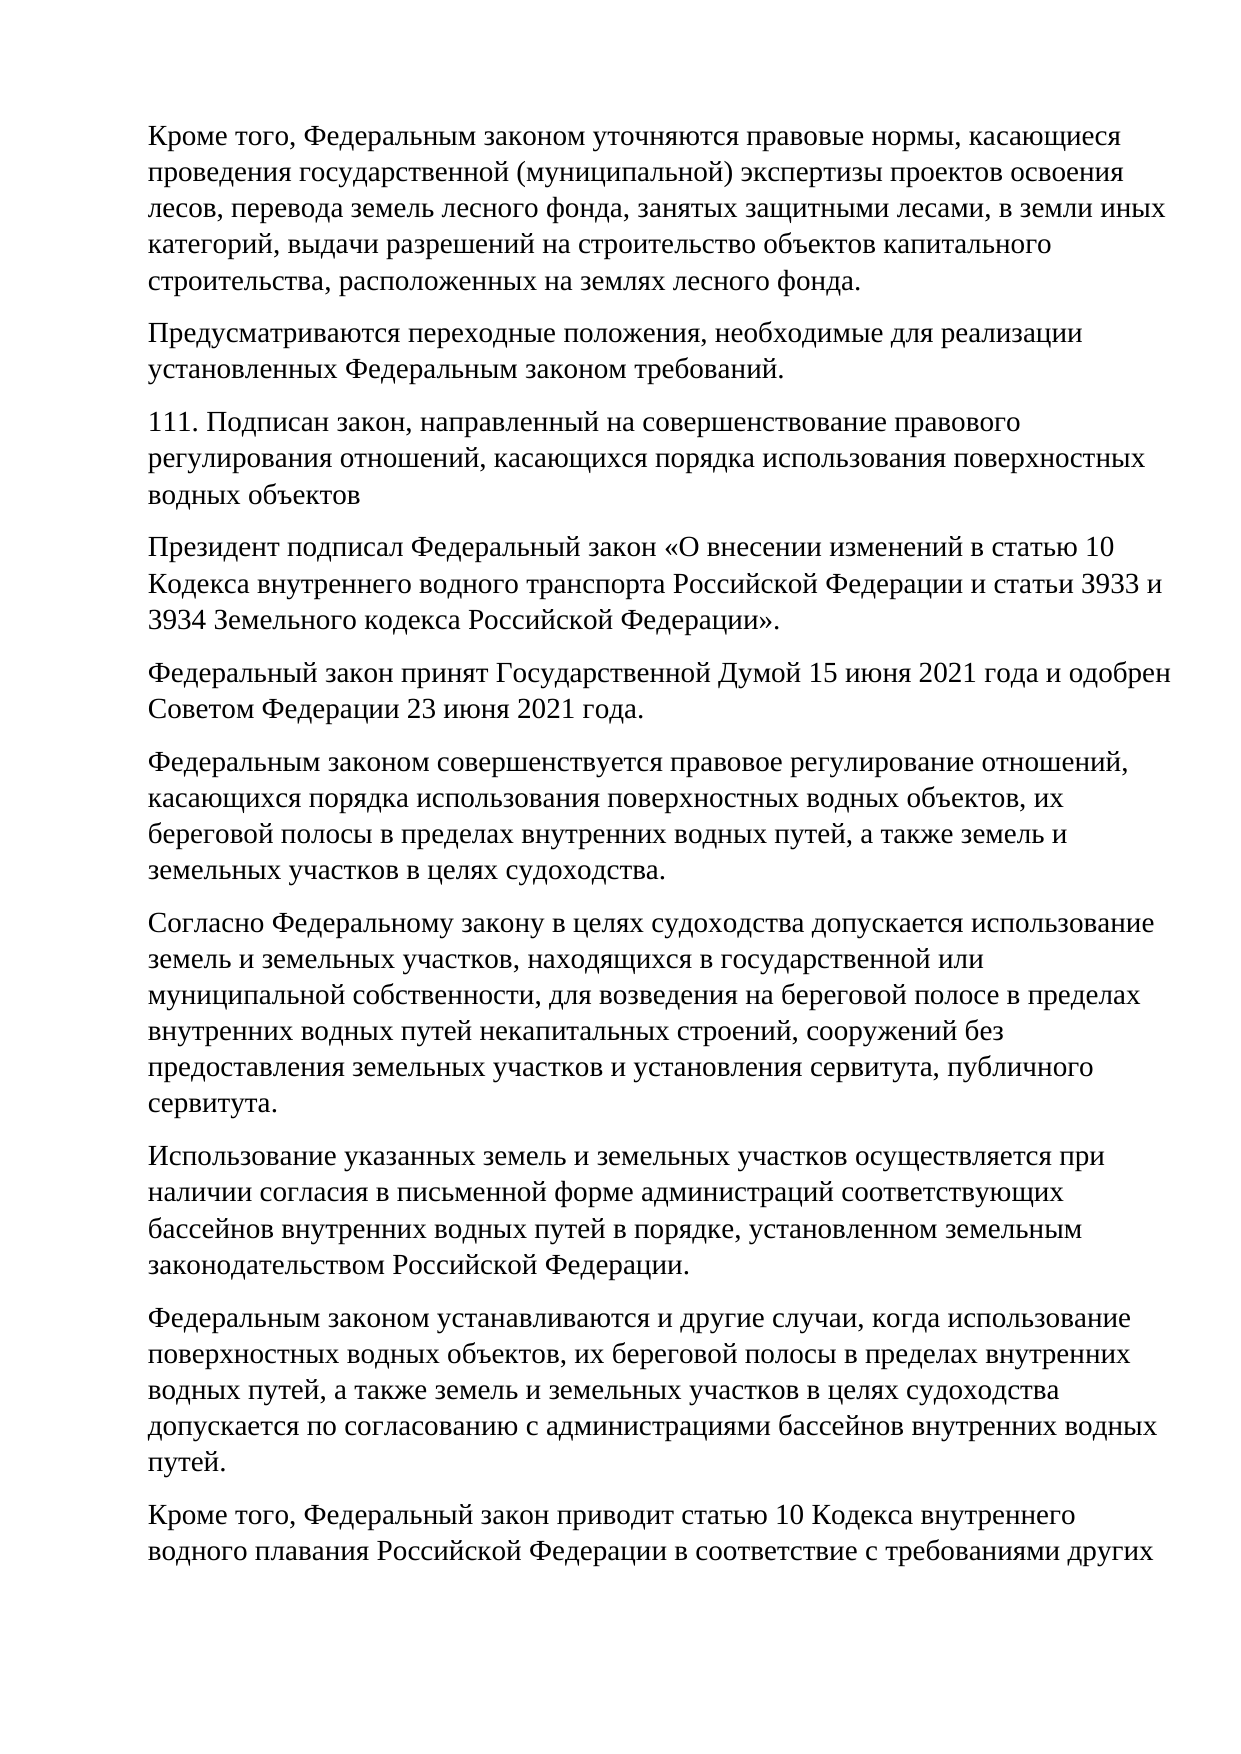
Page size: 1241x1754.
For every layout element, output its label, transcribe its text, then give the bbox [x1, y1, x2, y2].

text 111. Подписан закон, направленный на совершенствование правового регулирования отношений, касающихся порядка использования поверхностных водных объектов [148, 404, 1181, 510]
text Согласно Федеральному закону в целях судоходства допускается использование земель и земельных участков, находящихся в государственной или муниципальной собственности, для возведения на береговой полосе в пределах внутренних водных путей некапитальных строений, сооружений без предоставления земельных участков и установления сервитута, публичного сервитута. [148, 905, 1181, 1119]
text Федеральным законом совершенствуется правовое регулирование отношений, касающихся порядка использования поверхностных водных объектов, их береговой полосы в пределах внутренних водных путей, а также земель и земельных участков в целях судоходства. [148, 744, 1181, 886]
text Кроме того, Федеральным законом уточняются правовые нормы, касающиеся проведения государственной (муниципальной) экспертизы проектов освоения лесов, перевода земель лесного фонда, занятых защитными лесами, в земли иных категорий, выдачи разрешений на строительство объектов капитального строительства, расположенных на землях лесного фонда. [148, 118, 1181, 296]
text Президент подписал Федеральный закон «О внесении изменений в статью 10 Кодекса внутреннего водного транспорта Российской Федерации и статьи З933 и 3934 Земельного кодекса Российской Федерации». [148, 529, 1181, 635]
text Федеральный закон принят Государственной Думой 15 июня 2021 года и одобрен Советом Федерации 23 июня 2021 года. [148, 655, 1181, 724]
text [148, 1497, 1181, 1567]
text Федеральным законом устанавливаются и другие случаи, когда использование поверхностных водных объектов, их береговой полосы в пределах внутренних водных путей, а также земель и земельных участков в целях судоходства допускается по согласованию с администрациями бассейнов внутренних водных путей. [148, 1300, 1181, 1478]
text Использование указанных земель и земельных участков осуществляется при наличии согласия в письменной форме администраций соответствующих бассейнов внутренних водных путей в порядке, установленном земельным законодательством Российской Федерации. [148, 1138, 1181, 1280]
text Предусматриваются переходные положения, необходимые для реализации установленных Федеральным законом требований. [148, 316, 1181, 385]
